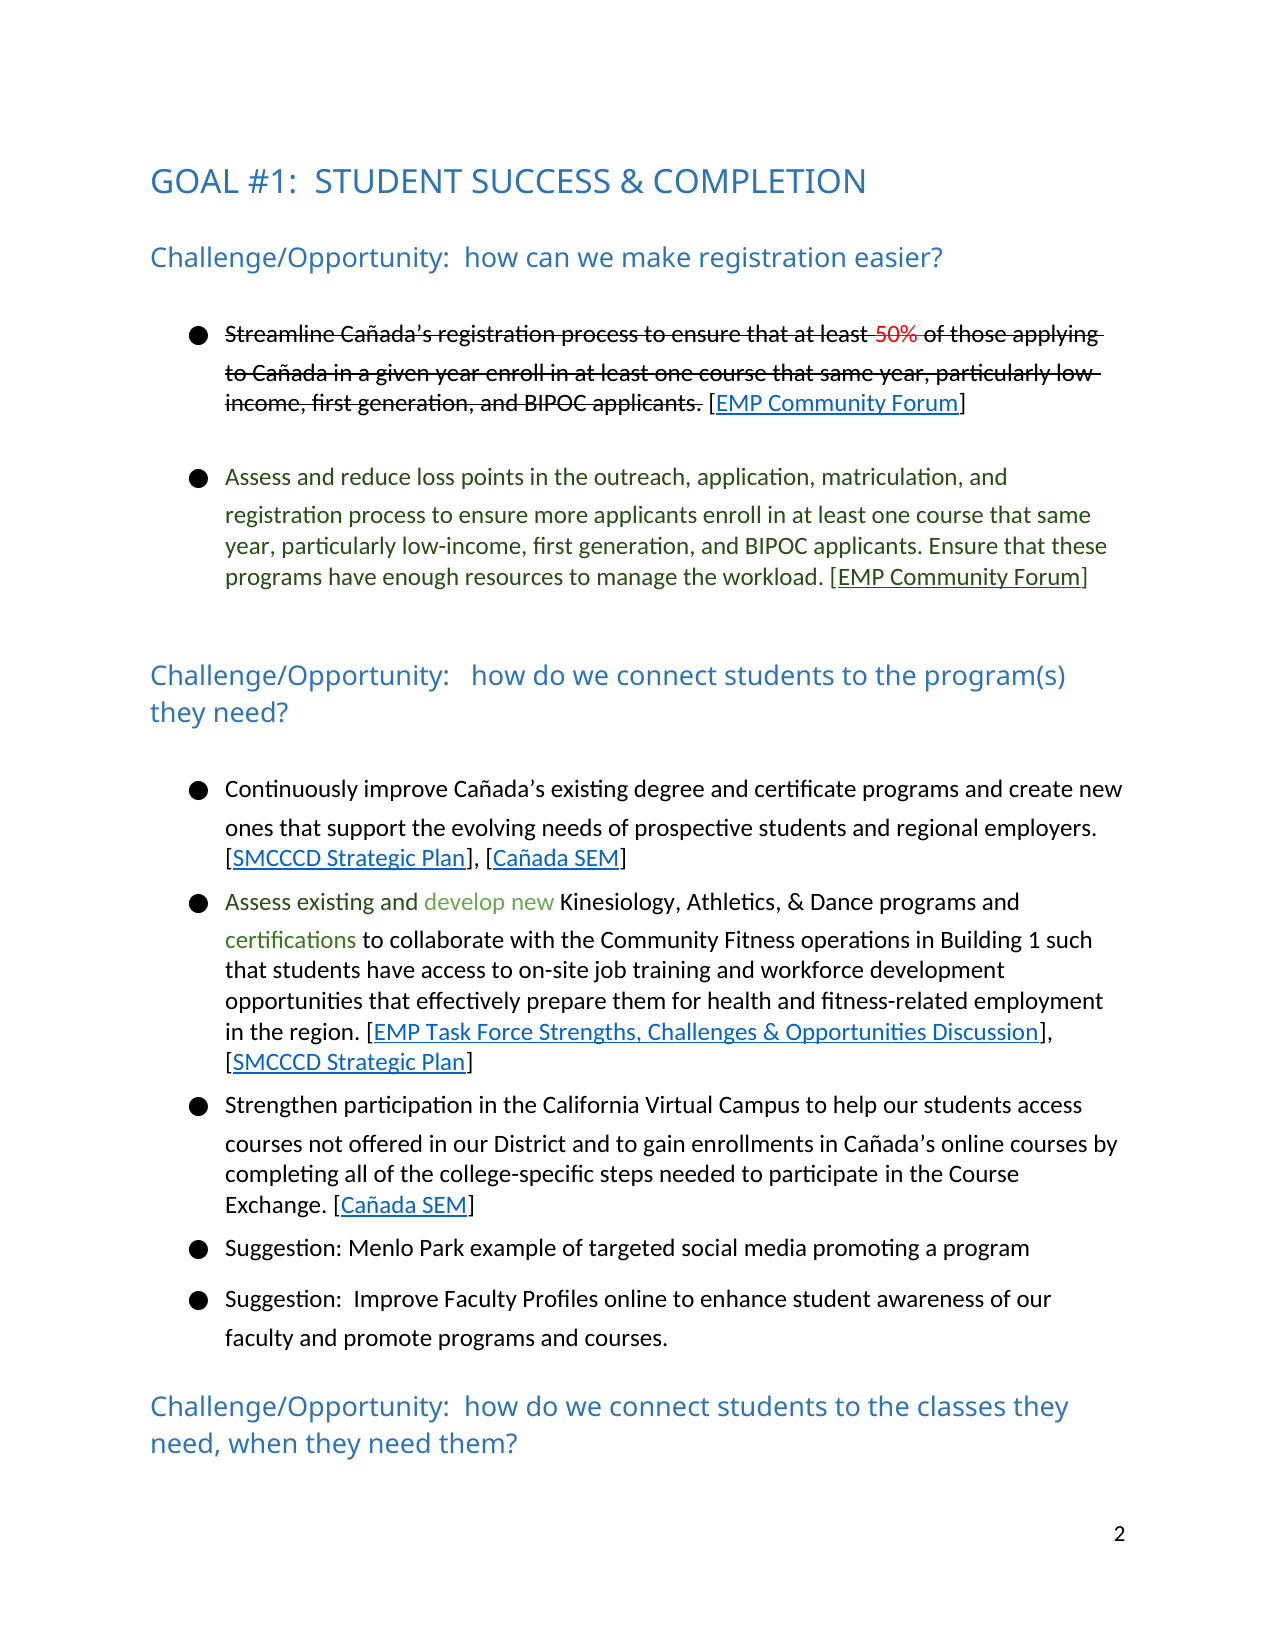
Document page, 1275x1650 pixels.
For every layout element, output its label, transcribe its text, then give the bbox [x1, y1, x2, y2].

subtitle Challenge/Opportunity: how do we connect students to the program(s) they need? [150, 656, 1125, 730]
subtitle Challenge/Opportunity: how do we connect students to the classes they need, when they need them? [150, 1387, 1125, 1461]
list Streamline Cañada’s registration process to ensure that at least 50% of those applying to Cañada in a given year enroll in at least one course that same year, particularly low-income, first generation, and BIPOC applicants. [EMP Community Forum] [187, 306, 1125, 418]
list Assess existing and develop new Kinesiology, Athletics, & Dance programs and certifications to collaborate with the Community Fitness operations in Building 1 such that students have access to on-site job training and workforce development opportunities that effectively prepare them for health and fitness-related employment in the region. [EMP Task Force Strengths, Challenges & Opportunities Discussion], [SMCCCD Strategic Plan] [187, 873, 1125, 1077]
list Suggestion: Improve Faculty Profiles online to enhance student awareness of our faculty and promote programs and courses. [187, 1271, 1125, 1353]
subtitle Challenge/Opportunity: how can we make registration easier? [150, 238, 1125, 275]
subtitle GOAL #1: STUDENT SUCCESS & COMPLETION [150, 158, 1125, 203]
list Continuously improve Cañada’s existing degree and certificate programs and create new ones that support the evolving needs of prospective students and regional employers. [SMCCCD Strategic Plan], [Cañada SEM] [187, 761, 1125, 873]
list Assess and reduce loss points in the outreach, application, matriculation, and registration process to ensure more applicants enroll in at least one course that same year, particularly low-income, first generation, and BIPOC applicants. Ensure that these programs have enough resources to manage the workload. [EMP Community Forum] [187, 448, 1125, 591]
list Suggestion: Menlo Park example of targeted social media promoting a program [187, 1219, 1125, 1271]
list Strengthen participation in the California Virtual Campus to help our students access courses not offered in our District and to gain enrollments in Cañada’s online courses by completing all of the college-specific steps needed to participate in the Course Exchange. [Cañada SEM] [187, 1077, 1125, 1219]
